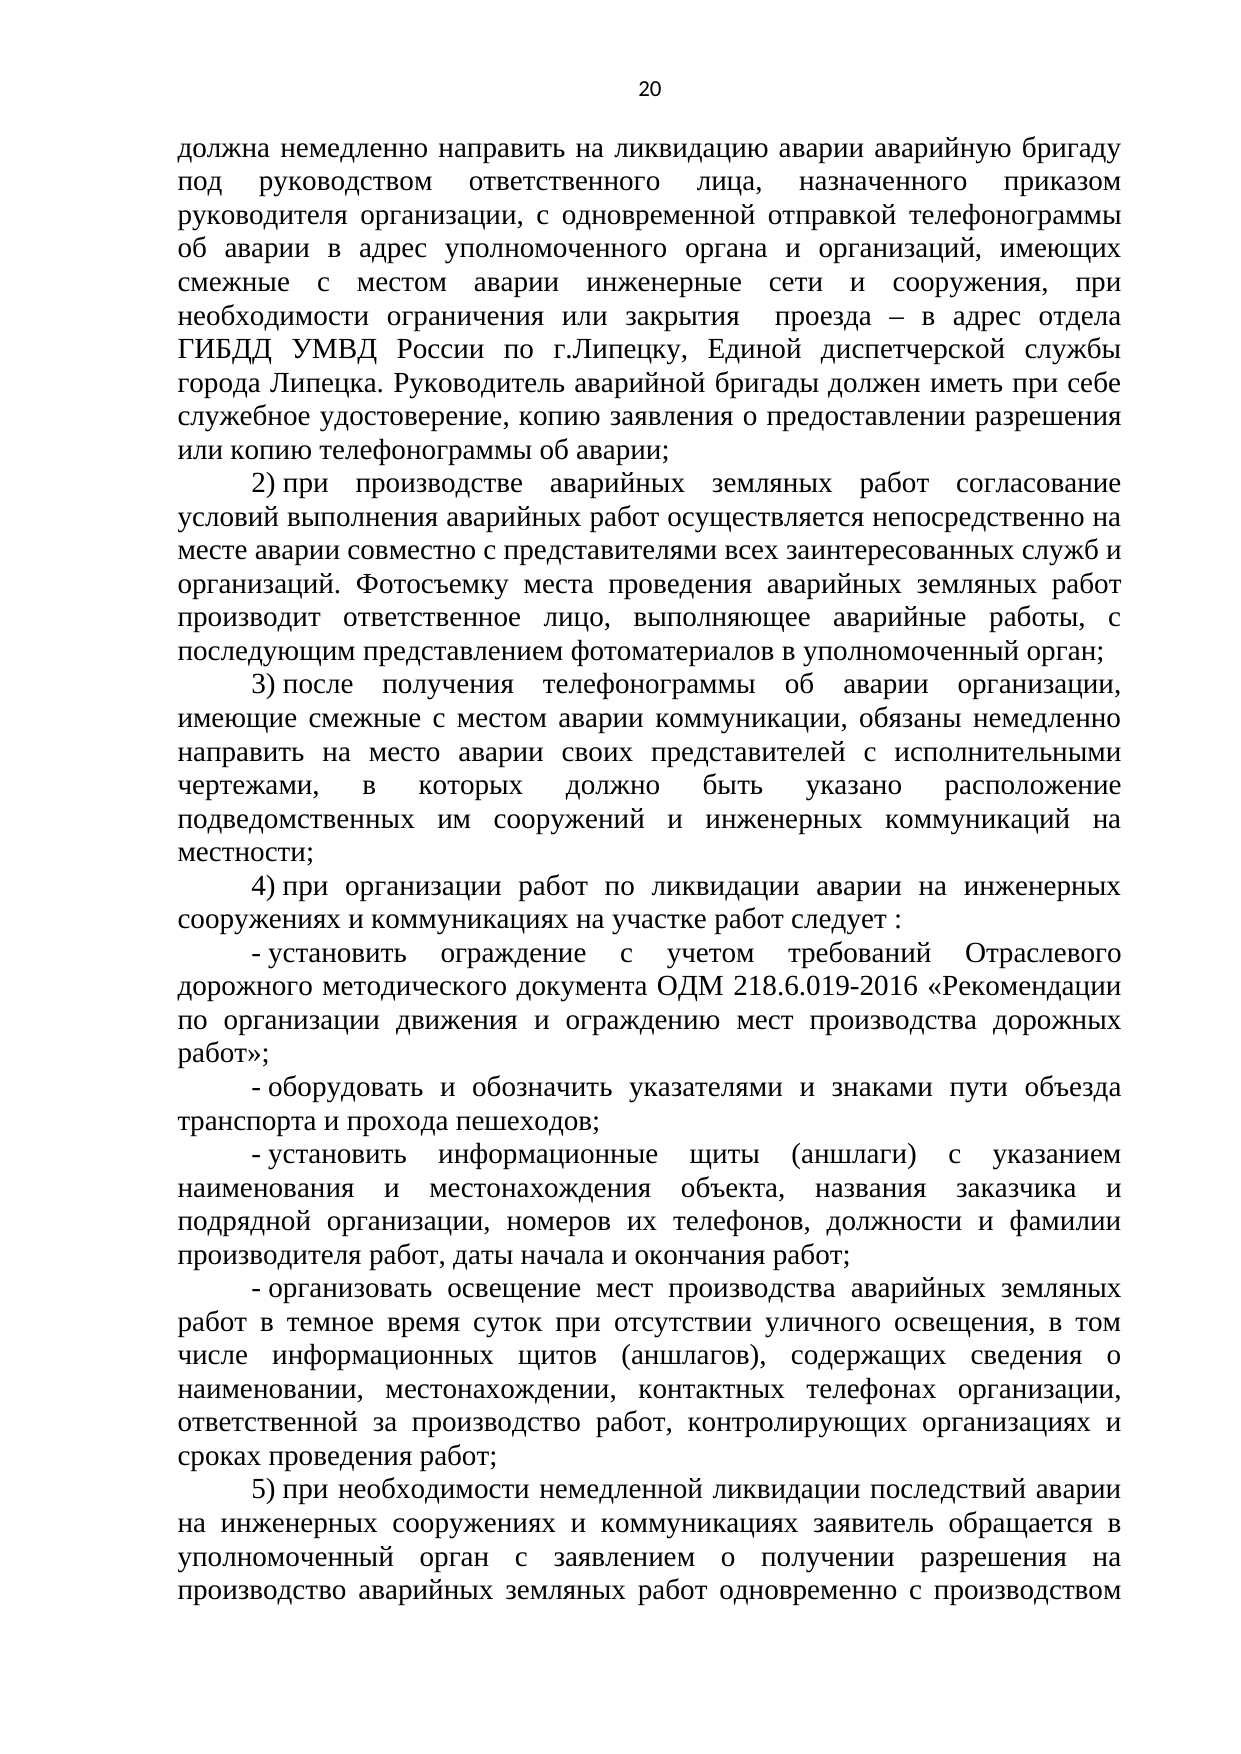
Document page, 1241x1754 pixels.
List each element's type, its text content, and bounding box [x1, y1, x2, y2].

text - оборудовать и обозначить указателями и знаками пути объезда транспорта и прохода пешеходов; [177, 1069, 1122, 1136]
text - организовать освещение мест производства аварийных земляных работ в темное время суток при отсутствии уличного освещения, в том числе информационных щитов (аншлагов), содержащих сведения о наименовании, местонахождении, контактных телефонах организации, ответственной за производство работ, контролирующих организациях и сроках проведения работ; [177, 1270, 1122, 1472]
text 3) после получения телефонограммы об аварии организации, имеющие смежные с местом аварии коммуникации, обязаны немедленно направить на место аварии своих представителей с исполнительными чертежами, в которых должно быть указано расположение подведомственных им сооружений и инженерных коммуникаций на местности; [177, 667, 1122, 868]
text 2) при производстве аварийных земляных работ согласование условий выполнения аварийных работ осуществляется непосредственно на месте аварии совместно с представителями всех заинтересованных служб и организаций. Фотосъемку места проведения аварийных земляных работ производит ответственное лицо, выполняющее аварийные работы, с последующим представлением фотоматериалов в уполномоченный орган; [177, 465, 1122, 667]
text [177, 1472, 1122, 1606]
text - установить информационные щиты (аншлаги) с указанием наименования и местонахождения объекта, названия заказчика и подрядной организации, номеров их телефонов, должности и фамилии производителя работ, даты начала и окончания работ; [177, 1136, 1122, 1270]
text 4) при организации работ по ликвидации аварии на инженерных сооружениях и коммуникациях на участке работ следует : [177, 868, 1122, 935]
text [177, 130, 1122, 465]
text - установить ограждение с учетом требований Отраслевого дорожного методического документа ОДМ 218.6.019-2016 «Рекомендации по организации движения и ограждению мест производства дорожных работ»; [177, 935, 1122, 1069]
